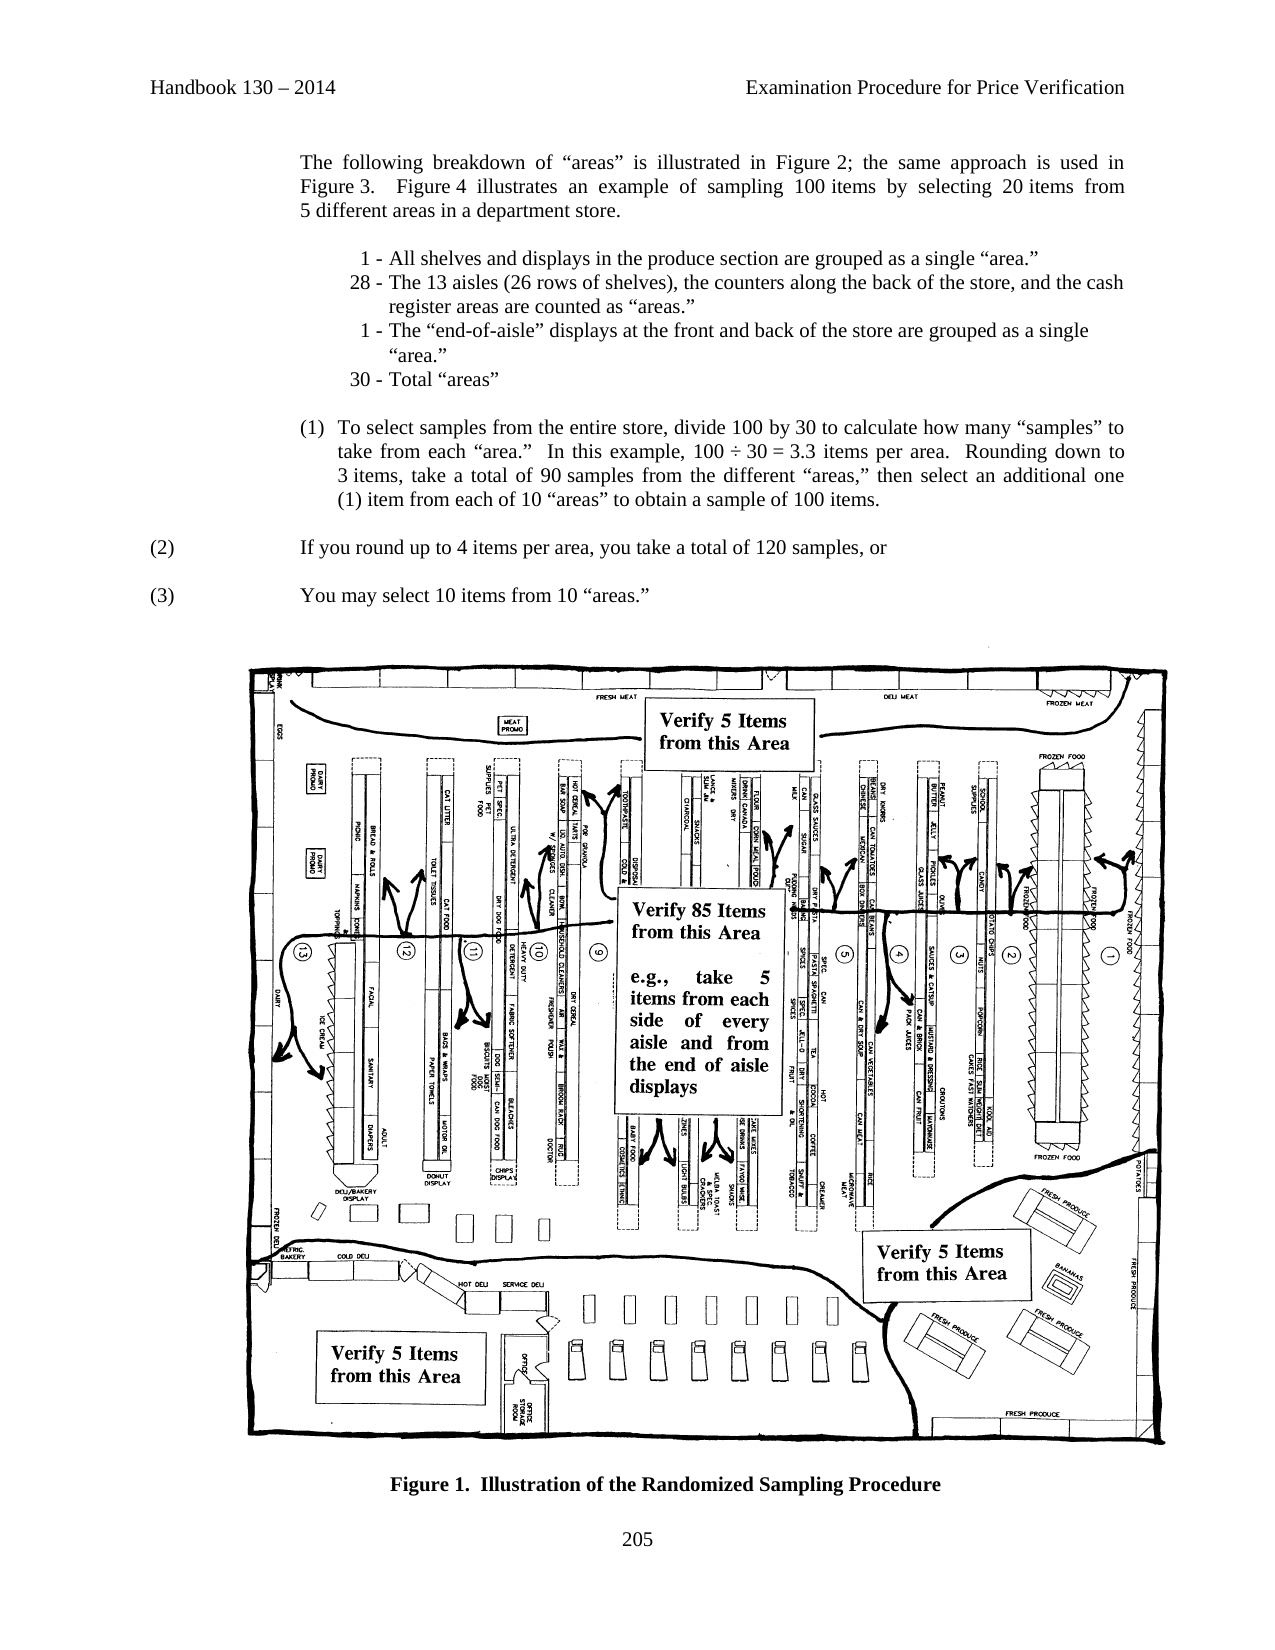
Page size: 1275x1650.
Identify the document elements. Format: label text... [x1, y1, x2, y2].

table_cell 30 - [292, 367, 386, 391]
table_cell The “end-of-aisle” displays at the front and back of the store are grouped as a single “area.” [386, 319, 1145, 367]
list You may select 10 items from 10 “areas.” [150, 583, 1125, 607]
table_cell Total “areas” [386, 367, 1145, 391]
table_header All shelves and displays in the produce section are grouped as a single “area.” [386, 246, 1145, 270]
table_header 1 - [292, 246, 386, 270]
text Figure 1. Illustration of the Randomized Sampling Procedure [225, 1472, 1106, 1496]
table_cell 1 - [292, 319, 386, 367]
picture [225, 631, 1191, 1472]
text The following breakdown of “areas” is illustrated in Figure 2; the same approach is used in Figure 3. Figure 4 illustrates an example of sampling 100 items by selecting 20 items from 5 different areas in a department store. [300, 150, 1125, 222]
table_cell The 13 aisles (26 rows of shelves), the counters along the back of the store, and the cash register areas are counted as “areas.” [386, 270, 1145, 318]
list To select samples from the entire store, divide 100 by 30 to calculate how many “samples” to take from each “area.” In this example, 100 ÷ 30 = 3.3 items per area. Rounding down to 3 items, take a total of 90 samples from the different “areas,” then select an additional one (1) item from each of 10 “areas” to obtain a sample of 100 items. [300, 415, 1125, 511]
table_cell 28 - [292, 270, 386, 318]
list If you round up to 4 items per area, you take a total of 120 samples, or [150, 535, 1125, 559]
